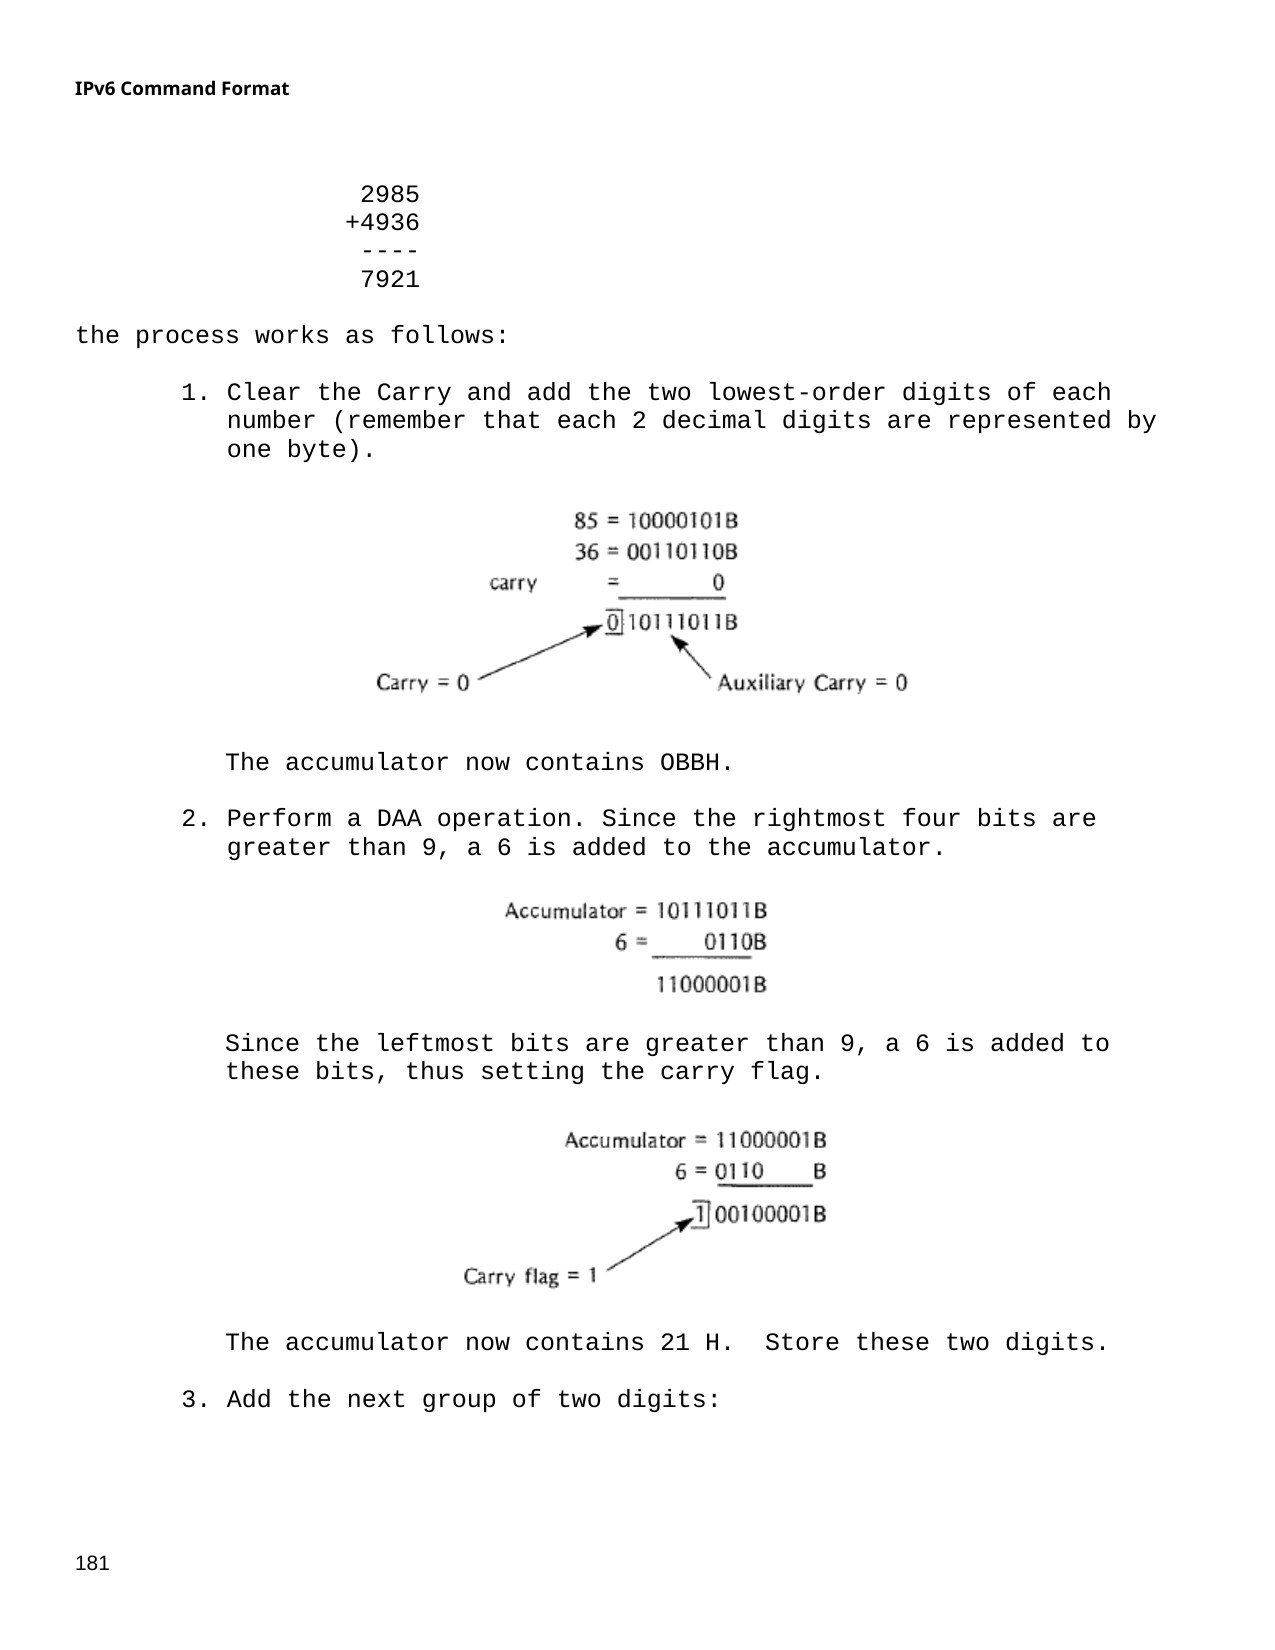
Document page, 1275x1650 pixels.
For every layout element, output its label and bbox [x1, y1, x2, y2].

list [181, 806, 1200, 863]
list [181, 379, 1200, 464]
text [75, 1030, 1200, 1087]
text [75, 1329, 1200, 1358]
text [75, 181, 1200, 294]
picture [343, 492, 933, 721]
picture [436, 1115, 839, 1302]
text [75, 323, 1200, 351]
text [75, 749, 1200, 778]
picture [500, 891, 775, 1002]
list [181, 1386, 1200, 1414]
